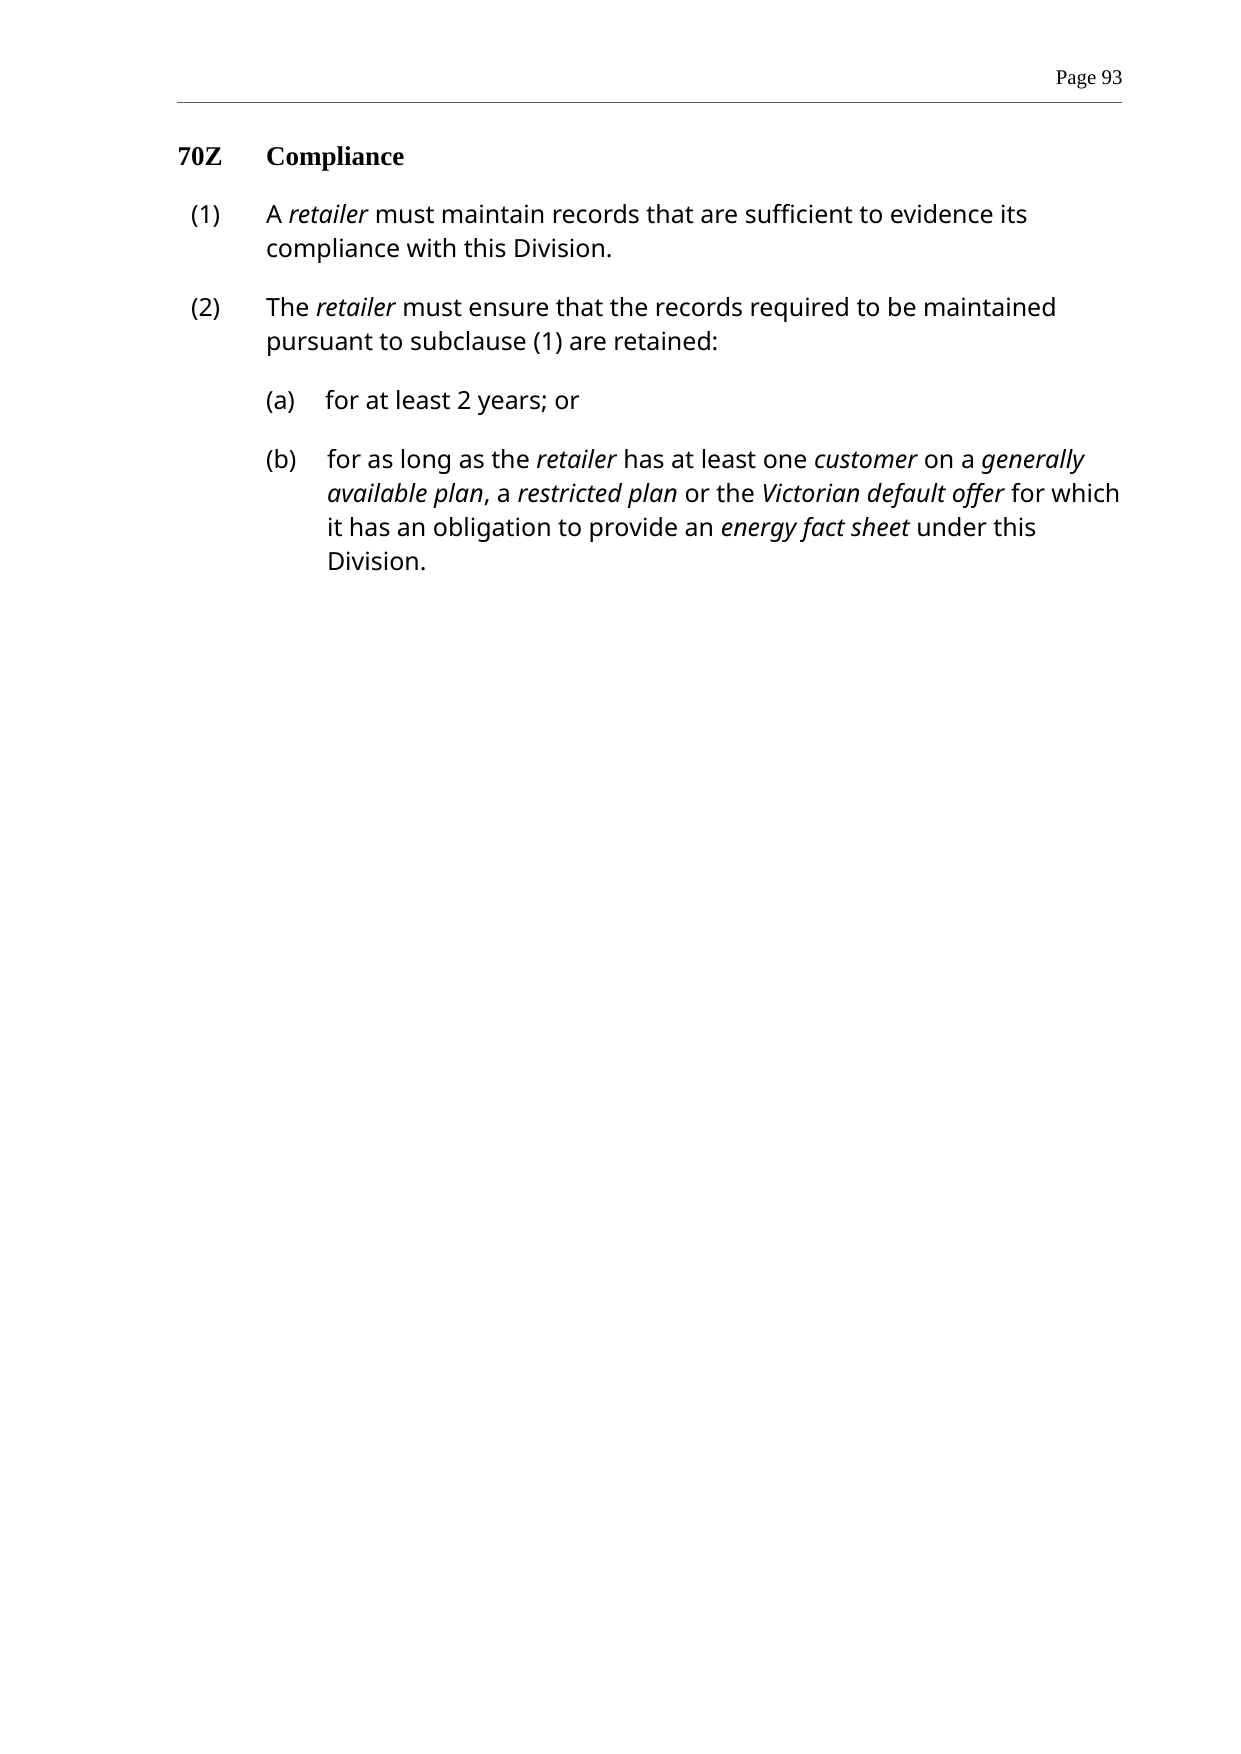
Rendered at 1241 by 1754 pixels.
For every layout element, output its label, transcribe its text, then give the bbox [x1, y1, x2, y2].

text 70Z Compliance [177, 140, 1122, 171]
text (a) for at least 2 years; or [266, 382, 1122, 417]
list for as long as the retailer has at least one customer on a generally available plan, a restricted plan or the Victorian default offer for which it has an obligation to provide an energy fact sheet under this Division. [266, 442, 1122, 578]
text (1) A retailer must maintain records that are sufficient to evidence its compliance with this Division. [191, 196, 1122, 264]
text (2) The retailer must ensure that the records required to be maintained pursuant to subclause (1) are retained: [191, 289, 1122, 357]
